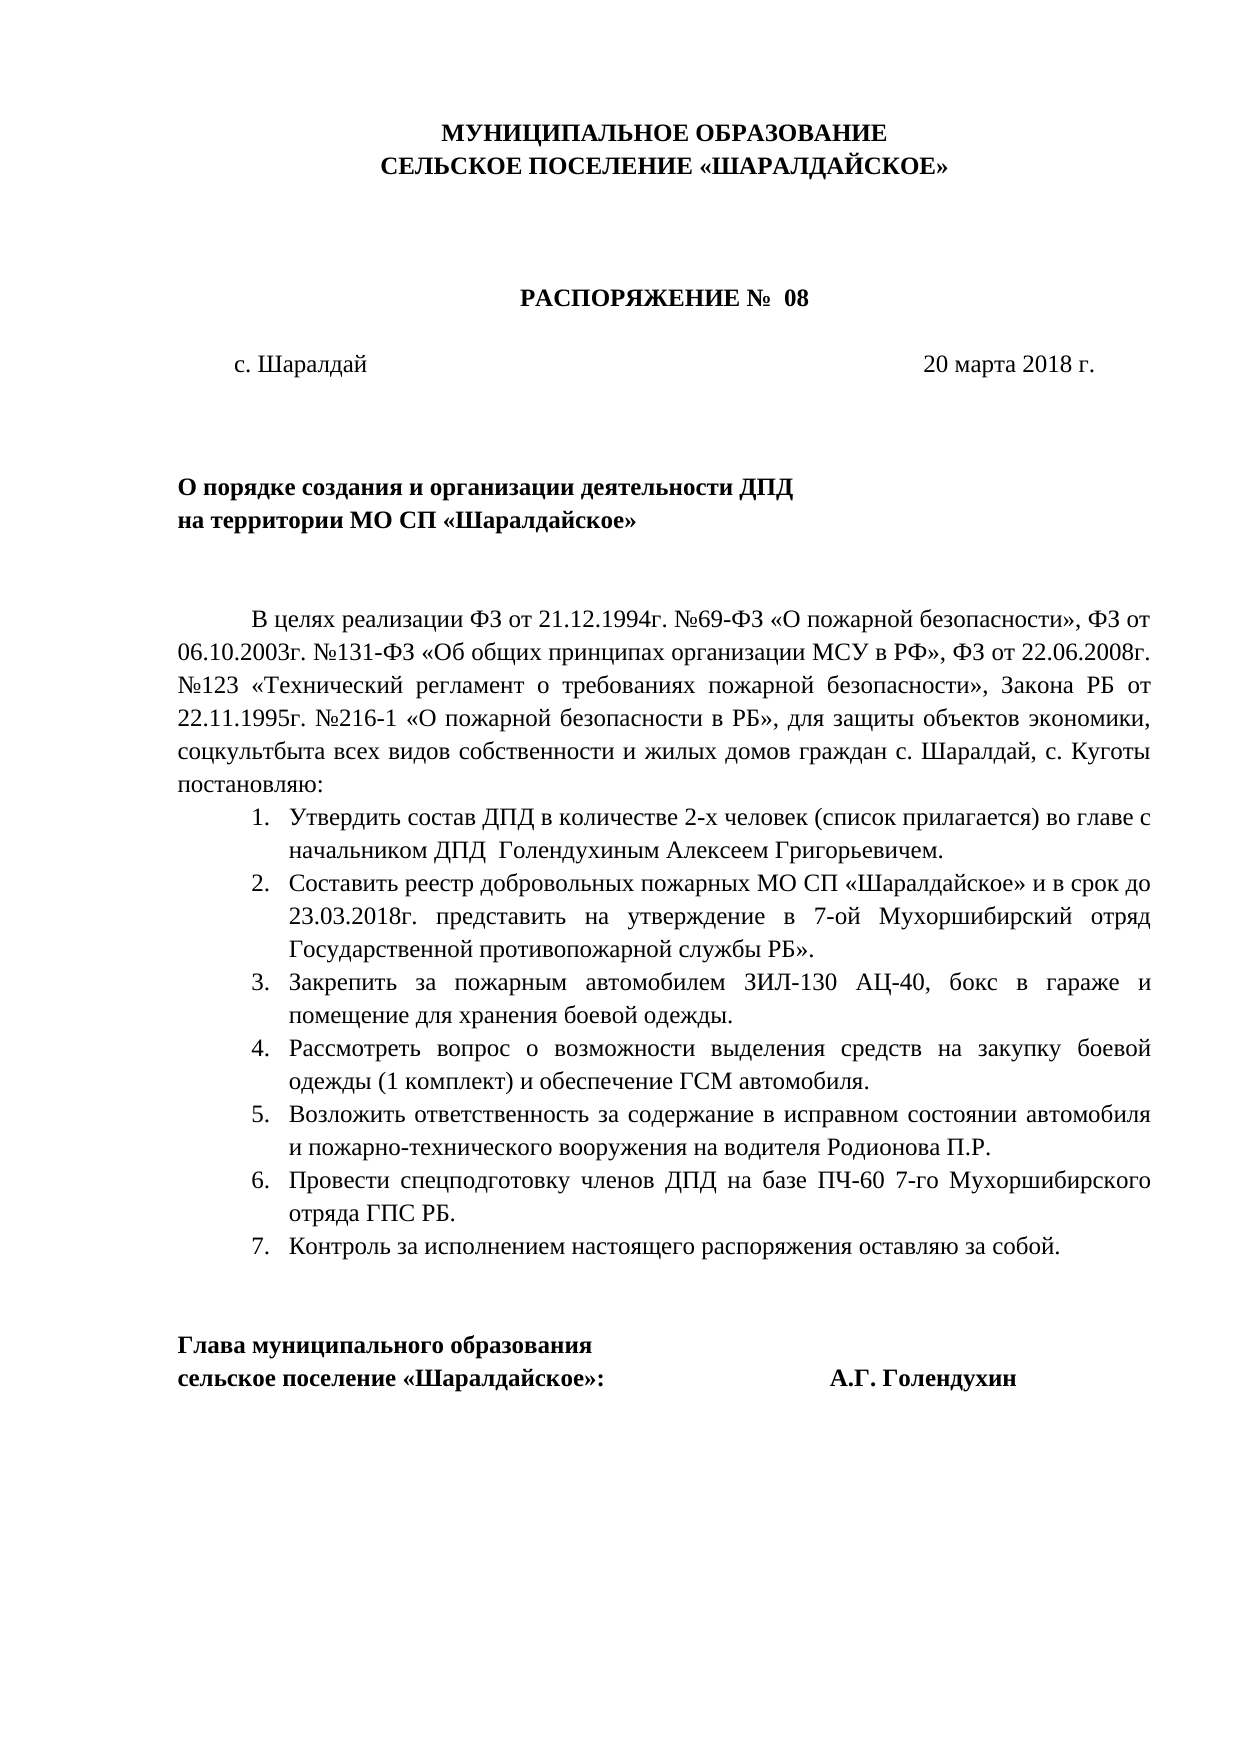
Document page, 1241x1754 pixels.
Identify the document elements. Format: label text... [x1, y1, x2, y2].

list Контроль за исполнением настоящего распоряжения оставляю за собой. [251, 1231, 1152, 1260]
text сельское поселение «Шаралдайское»: А.Г. Голендухин [177, 1363, 1152, 1392]
list Закрепить за пожарным автомобилем ЗИЛ-130 АЦ-40, бокс в гараже и помещение для хранения боевой одежды. [251, 967, 1152, 1029]
text В целях реализации ФЗ от 21.12.1994г. №69-ФЗ «О пожарной безопасности», ФЗ от 06.10.2003г. №131-ФЗ «Об общих принципах организации МСУ в РФ», ФЗ от 22.06.2008г. №123 «Технический регламент о требованиях пожарной безопасности», Закона РБ от 22.11.1995г. №216-1 «О пожарной безопасности в РБ», для защиты объектов экономики, соцкультбыта всех видов собственности и жилых домов граждан с. Шаралдай, с. Куготы постановляю: [177, 604, 1152, 798]
text МУНИЦИПАЛЬНОЕ ОБРАЗОВАНИЕ [177, 118, 1152, 147]
list Составить реестр добровольных пожарных МО СП «Шаралдайское» и в срок до 23.03.2018г. представить на утверждение в 7-ой Мухоршибирский отряд Государственной противопожарной службы РБ». [251, 868, 1152, 963]
list Провести спецподготовку членов ДПД на базе ПЧ-60 7-го Мухоршибирского отряда ГПС РБ. [251, 1165, 1152, 1227]
text с. Шаралдай 20 марта 2018 г. [177, 349, 1152, 378]
text СЕЛЬСКОЕ ПОСЕЛЕНИЕ «ШАРАЛДАЙСКОЕ» [177, 151, 1152, 180]
list Утвердить состав ДПД в количестве 2-х человек (список прилагается) во главе с начальником ДПД Голендухиным Алексеем Григорьевичем. [251, 802, 1152, 864]
text О порядке создания и организации деятельности ДПД на территории МО СП «Шаралдайское» [177, 472, 1152, 534]
list Возложить ответственность за содержание в исправном состоянии автомобиля и пожарно-технического вооружения на водителя Родионова П.Р. [251, 1099, 1152, 1161]
list Рассмотреть вопрос о возможности выделения средств на закупку боевой одежды (1 комплект) и обеспечение ГСМ автомобиля. [251, 1033, 1152, 1095]
text РАСПОРЯЖЕНИЕ № 08 [177, 283, 1152, 312]
text Глава муниципального образования [177, 1331, 1152, 1359]
